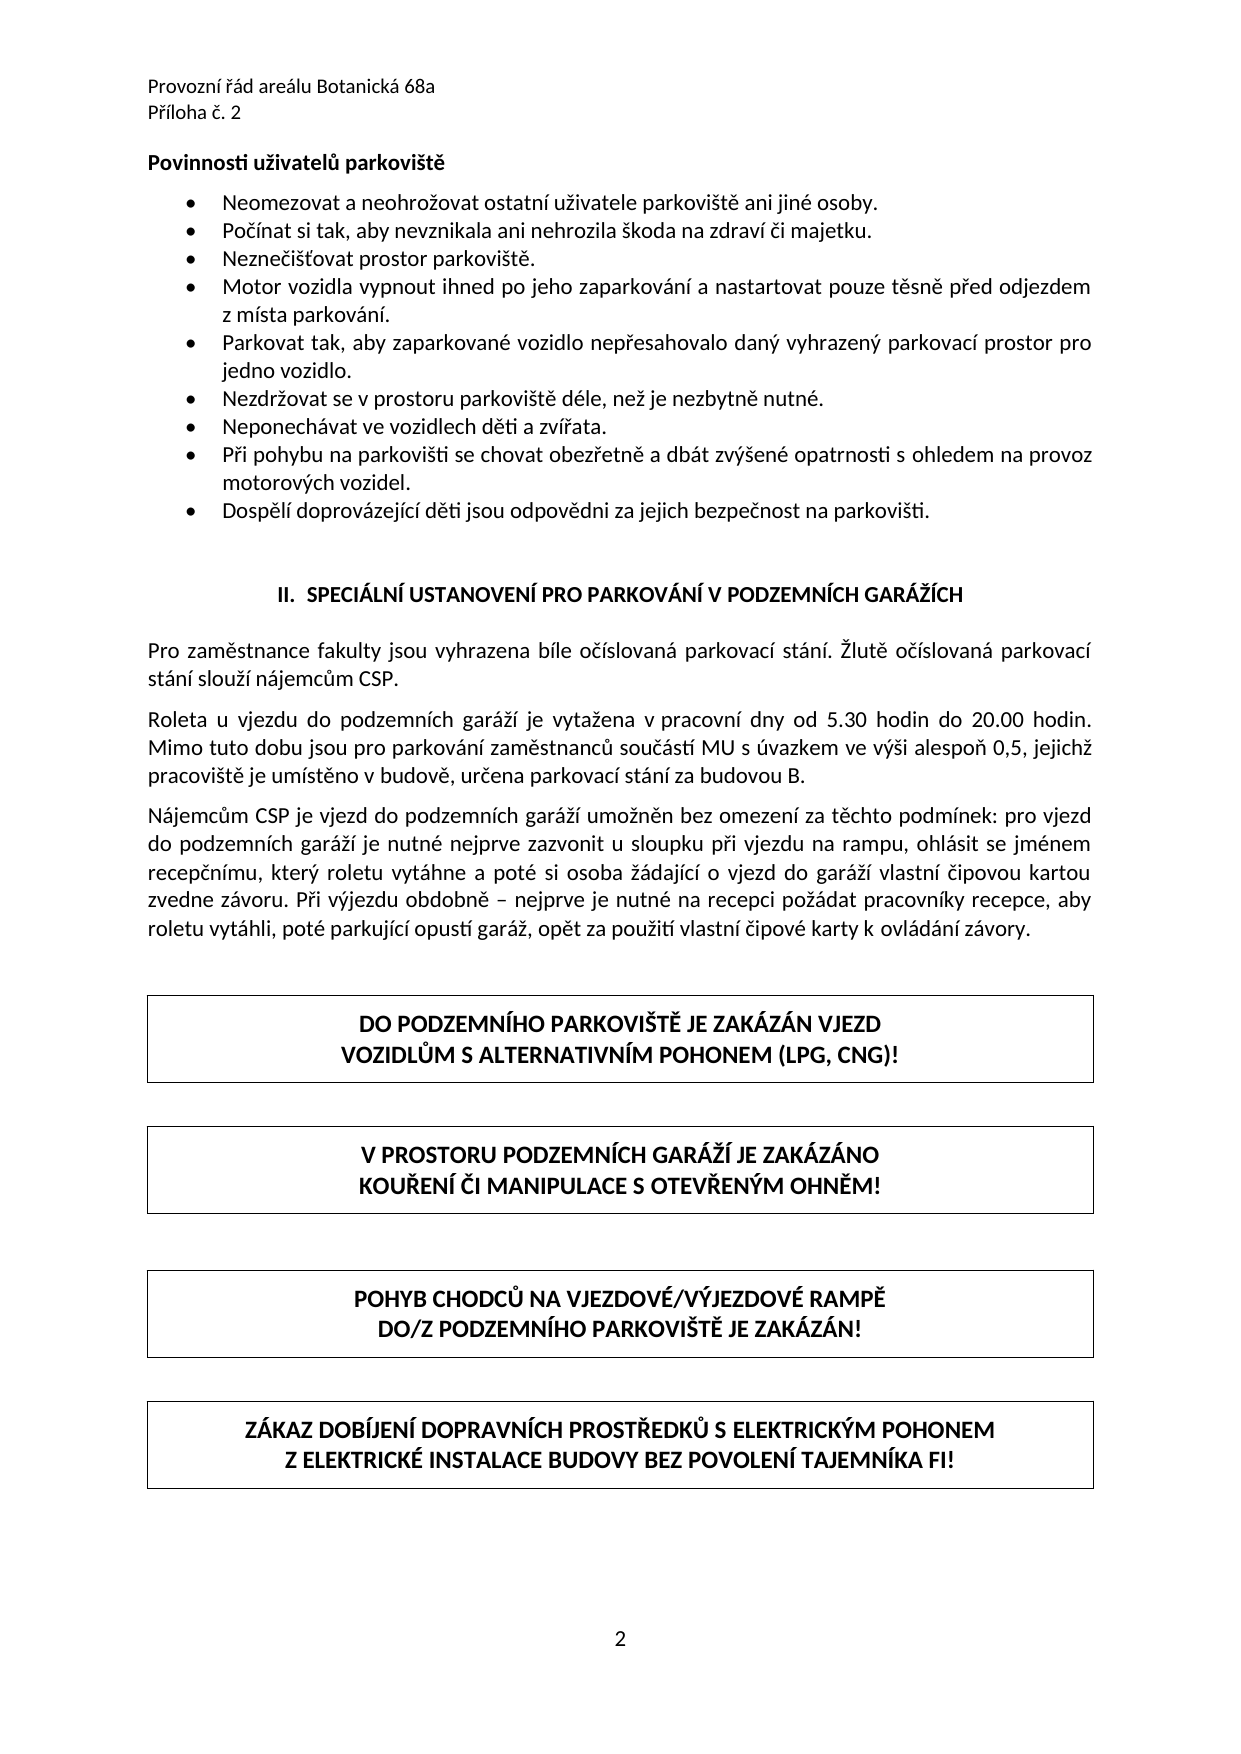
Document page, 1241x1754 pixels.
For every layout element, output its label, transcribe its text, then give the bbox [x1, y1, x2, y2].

list Speciální ustanovení pro parkování v podzemních garážích [148, 580, 1093, 608]
text z elektrické instalace budovy bez povolení tajemníka FI! [148, 1431, 1093, 1488]
text Nájemcům CSP je vjezd do podzemních garáží umožněn bez omezení za těchto podmínek: pro vjezd do podzemních garáží je nutné nejprve zazvonit u sloupku při vjezdu na rampu, ohlásit se jménem recepčnímu, který roletu vytáhne a poté si osoba žádající o vjezd do garáží vlastní čipovou kartou zvedne závoru. Při výjezdu obdobně – nejprve je nutné na recepci požádat pracovníky recepce, aby roletu vytáhli, poté parkující opustí garáž, opět za použití vlastní čipové karty k ovládání závory. [148, 802, 1093, 942]
list Parkovat tak, aby zaparkované vozidlo nepřesahovalo daný vyhrazený parkovací prostor pro jedno vozidlo. [185, 328, 1093, 384]
list Při pohybu na parkovišti se chovat obezřetně a dbát zvýšené opatrnosti s ohledem na provoz motorových vozidel. [185, 440, 1093, 496]
text kouření či manipulace s otevřeným ohněm! [148, 1156, 1093, 1213]
text V prostoru podzemních garáží je zakázáno [148, 1127, 1093, 1156]
text Pro zaměstnance fakulty jsou vyhrazena bíle očíslovaná parkovací stání. Žlutě očíslovaná parkovací stání slouží nájemcům CSP. [148, 636, 1093, 692]
text POHYB CHODCŮ na Vjezdové/Výjezdové rampě [148, 1271, 1093, 1300]
text Zákaz dobíjení dopravních prostředků s elektrickým pohonem [148, 1402, 1093, 1431]
list Počínat si tak, aby nevznikala ani nehrozila škoda na zdraví či majetku. [185, 216, 1093, 244]
text Povinnosti uživatelů parkoviště [148, 148, 1093, 176]
text Roleta u vjezdu do podzemních garáží je vytažena v pracovní dny od 5.30 hodin do 20.00 hodin. Mimo tuto dobu jsou pro parkování zaměstnanců součástí MU s úvazkem ve výši alespoň 0,5, jejichž pracoviště je umístěno v budově, určena parkovací stání za budovou B. [148, 705, 1093, 789]
text Do podzemního parkoviště je zakázán vjezd [148, 996, 1093, 1025]
list Neomezovat a neohrožovat ostatní uživatele parkoviště ani jiné osoby. [185, 188, 1093, 216]
list Motor vozidla vypnout ihned po jeho zaparkování a nastartovat pouze těsně před odjezdem z místa parkování. [185, 272, 1093, 328]
list Neponechávat ve vozidlech děti a zvířata. [185, 412, 1093, 440]
list Nezdržovat se v prostoru parkoviště déle, než je nezbytně nutné. [185, 384, 1093, 412]
list Dospělí doprovázející děti jsou odpovědni za jejich bezpečnost na parkovišti. [185, 496, 1093, 524]
list Neznečišťovat prostor parkoviště. [185, 244, 1093, 272]
text vozidlům s alternativním pohonem (LPG, CNG)! [148, 1025, 1093, 1082]
text do/Z podzemního parkoviště je zakázán! [148, 1300, 1093, 1357]
